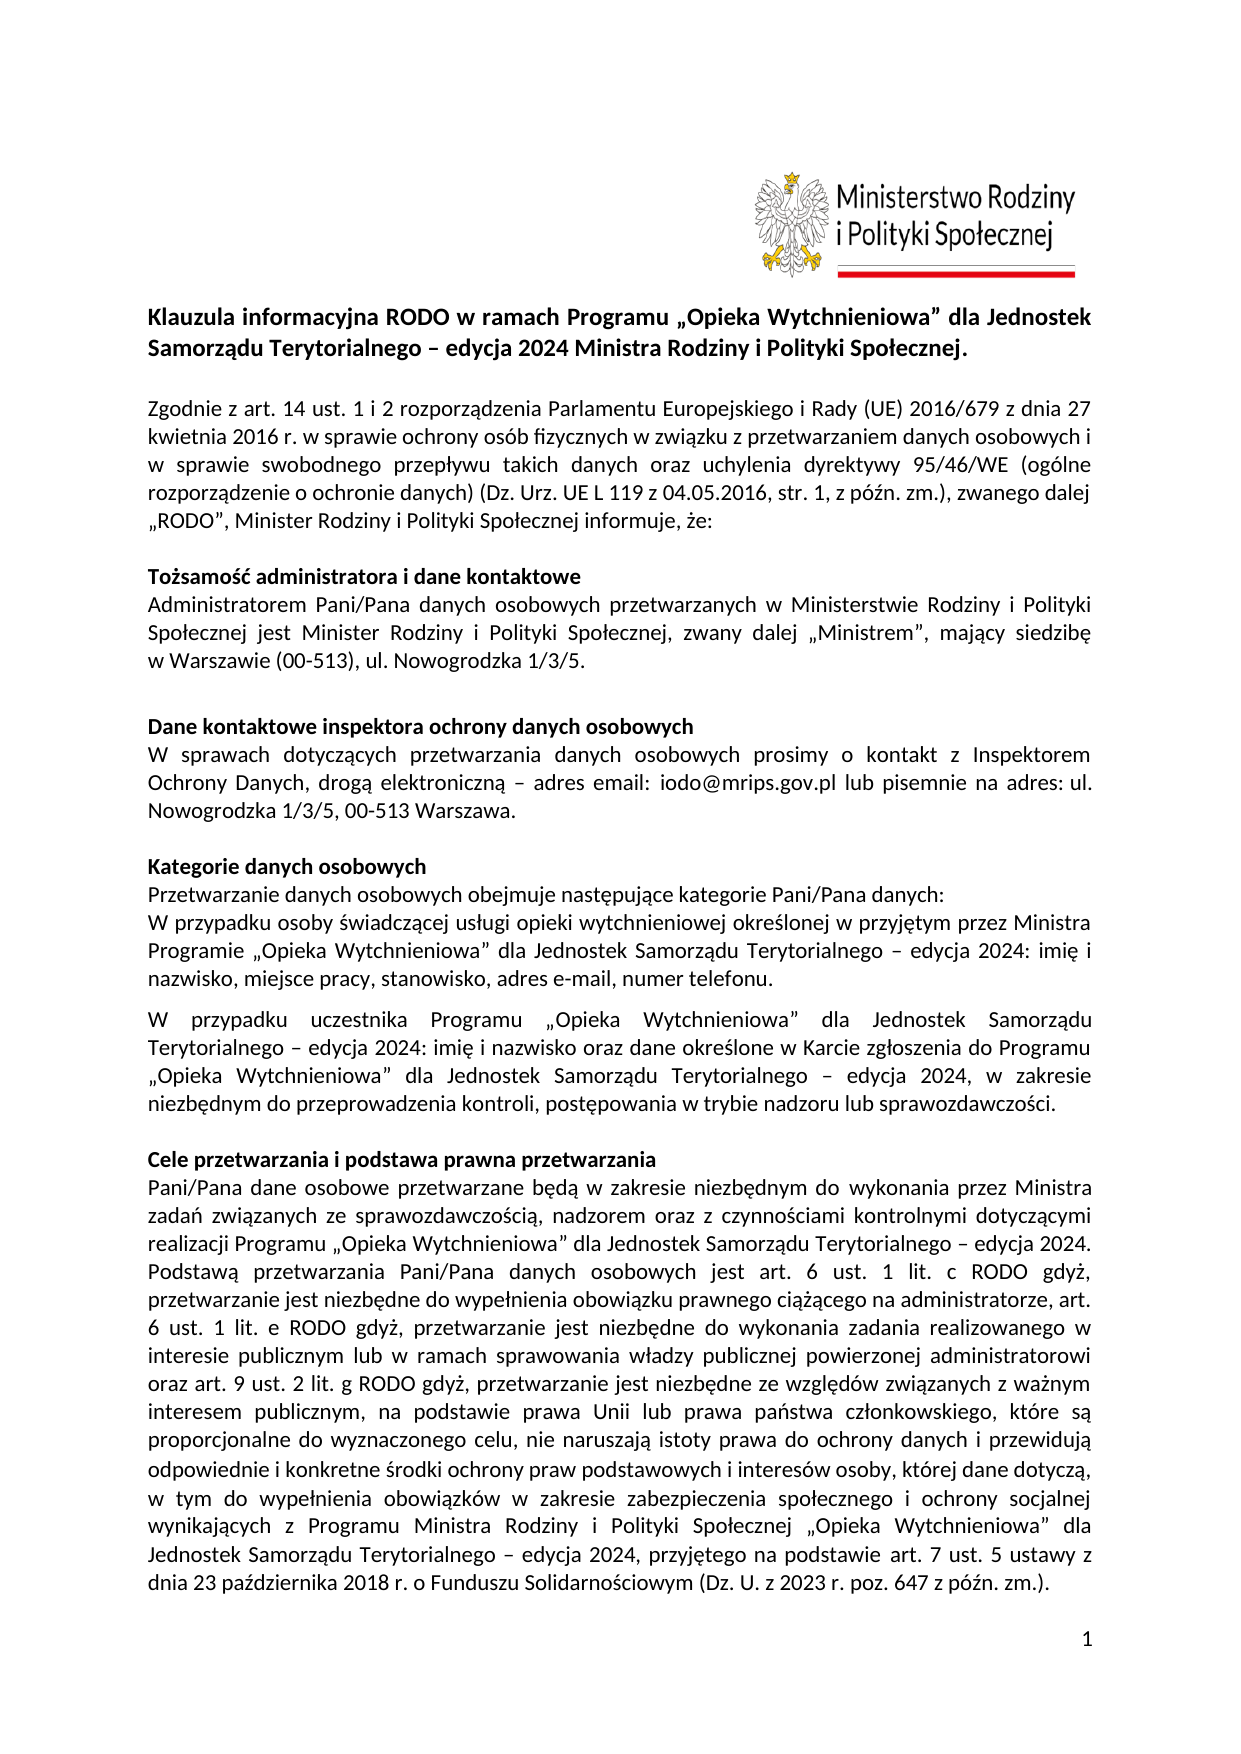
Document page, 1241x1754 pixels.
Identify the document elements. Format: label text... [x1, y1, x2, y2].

text Przetwarzanie danych osobowych obejmuje następujące kategorie Pani/Pana danych: [148, 880, 1093, 908]
text Administratorem Pani/Pana danych osobowych przetwarzanych w Ministerstwie Rodziny i Polityki Społecznej jest Minister Rodziny i Polityki Społecznej, zwany dalej „Ministrem”, mający siedzibę w Warszawie (00-513), ul. Nowogrodzka 1/3/5. [148, 591, 1093, 674]
picture [736, 147, 1093, 302]
text Pani/Pana dane osobowe przetwarzane będą w zakresie niezbędnym do wykonania przez Ministra zadań związanych ze sprawozdawczością, nadzorem oraz z czynnościami kontrolnymi dotyczącymi realizacji Programu „Opieka Wytchnieniowa” dla Jednostek Samorządu Terytorialnego – edycja 2024. Podstawą przetwarzania Pani/Pana danych osobowych jest art. 6 ust. 1 lit. c RODO gdyż, przetwarzanie jest niezbędne do wypełnienia obowiązku prawnego ciążącego na administratorze, art. 6 ust. 1 lit. e RODO gdyż, przetwarzanie jest niezbędne do wykonania zadania realizowanego w interesie publicznym lub w ramach sprawowania władzy publicznej powierzonej administratorowi oraz art. 9 ust. 2 lit. g RODO gdyż, przetwarzanie jest niezbędne ze względów związanych z ważnym interesem publicznym, na podstawie prawa Unii lub prawa państwa członkowskiego, które są proporcjonalne do wyznaczonego celu, nie naruszają istoty prawa do ochrony danych i przewidują odpowiednie i konkretne środki ochrony praw podstawowych i interesów osoby, której dane dotyczą, w tym do wypełnienia obowiązków w zakresie zabezpieczenia społecznego i ochrony socjalnej wynikających z Programu Ministra Rodziny i Polityki Społecznej „Opieka Wytchnieniowa” dla Jednostek Samorządu Terytorialnego – edycja 2024, przyjętego na podstawie art. 7 ust. 5 ustawy z dnia 23 października 2018 r. o Funduszu Solidarnościowym (Dz. U. z 2023 r. poz. 647 z późn. zm.). [148, 1173, 1093, 1596]
text Tożsamość administratora i dane kontaktowe [148, 562, 1093, 591]
text W przypadku uczestnika Programu „Opieka Wytchnieniowa” dla Jednostek Samorządu Terytorialnego – edycja 2024: imię i nazwisko oraz dane określone w Karcie zgłoszenia do Programu „Opieka Wytchnieniowa” dla Jednostek Samorządu Terytorialnego – edycja 2024, w zakresie niezbędnym do przeprowadzenia kontroli, postępowania w trybie nadzoru lub sprawozdawczości. [148, 1005, 1093, 1117]
text W sprawach dotyczących przetwarzania danych osobowych prosimy o kontakt z Inspektorem Ochrony Danych, drogą elektroniczną – adres email: iodo@mrips.gov.pl lub pisemnie na adres: ul. Nowogrodzka 1/3/5, 00-513 Warszawa. [148, 740, 1093, 824]
text Dane kontaktowe inspektora ochrony danych osobowych [148, 712, 1093, 740]
text Cele przetwarzania i podstawa prawna przetwarzania [148, 1145, 1093, 1173]
text W przypadku osoby świadczącej usługi opieki wytchnieniowej określonej w przyjętym przez Ministra Programie „Opieka Wytchnieniowa” dla Jednostek Samorządu Terytorialnego – edycja 2024: imię i nazwisko, miejsce pracy, stanowisko, adres e-mail, numer telefonu. [148, 908, 1093, 992]
text Zgodnie z art. 14 ust. 1 i 2 rozporządzenia Parlamentu Europejskiego i Rady (UE) 2016/679 z dnia 27 kwietnia 2016 r. w sprawie ochrony osób fizycznych w związku z przetwarzaniem danych osobowych i w sprawie swobodnego przepływu takich danych oraz uchylenia dyrektywy 95/46/WE (ogólne rozporządzenie o ochronie danych) (Dz. Urz. UE L 119 z 04.05.2016, str. 1, z późn. zm.), zwanego dalej „RODO”, Minister Rodziny i Polityki Społecznej informuje, że: [148, 394, 1093, 534]
text Kategorie danych osobowych [148, 852, 1093, 880]
text Klauzula informacyjna RODO w ramach Programu „Opieka Wytchnieniowa” dla Jednostek Samorządu Terytorialnego – edycja 2024 Ministra Rodziny i Polityki Społecznej. [148, 301, 1093, 362]
